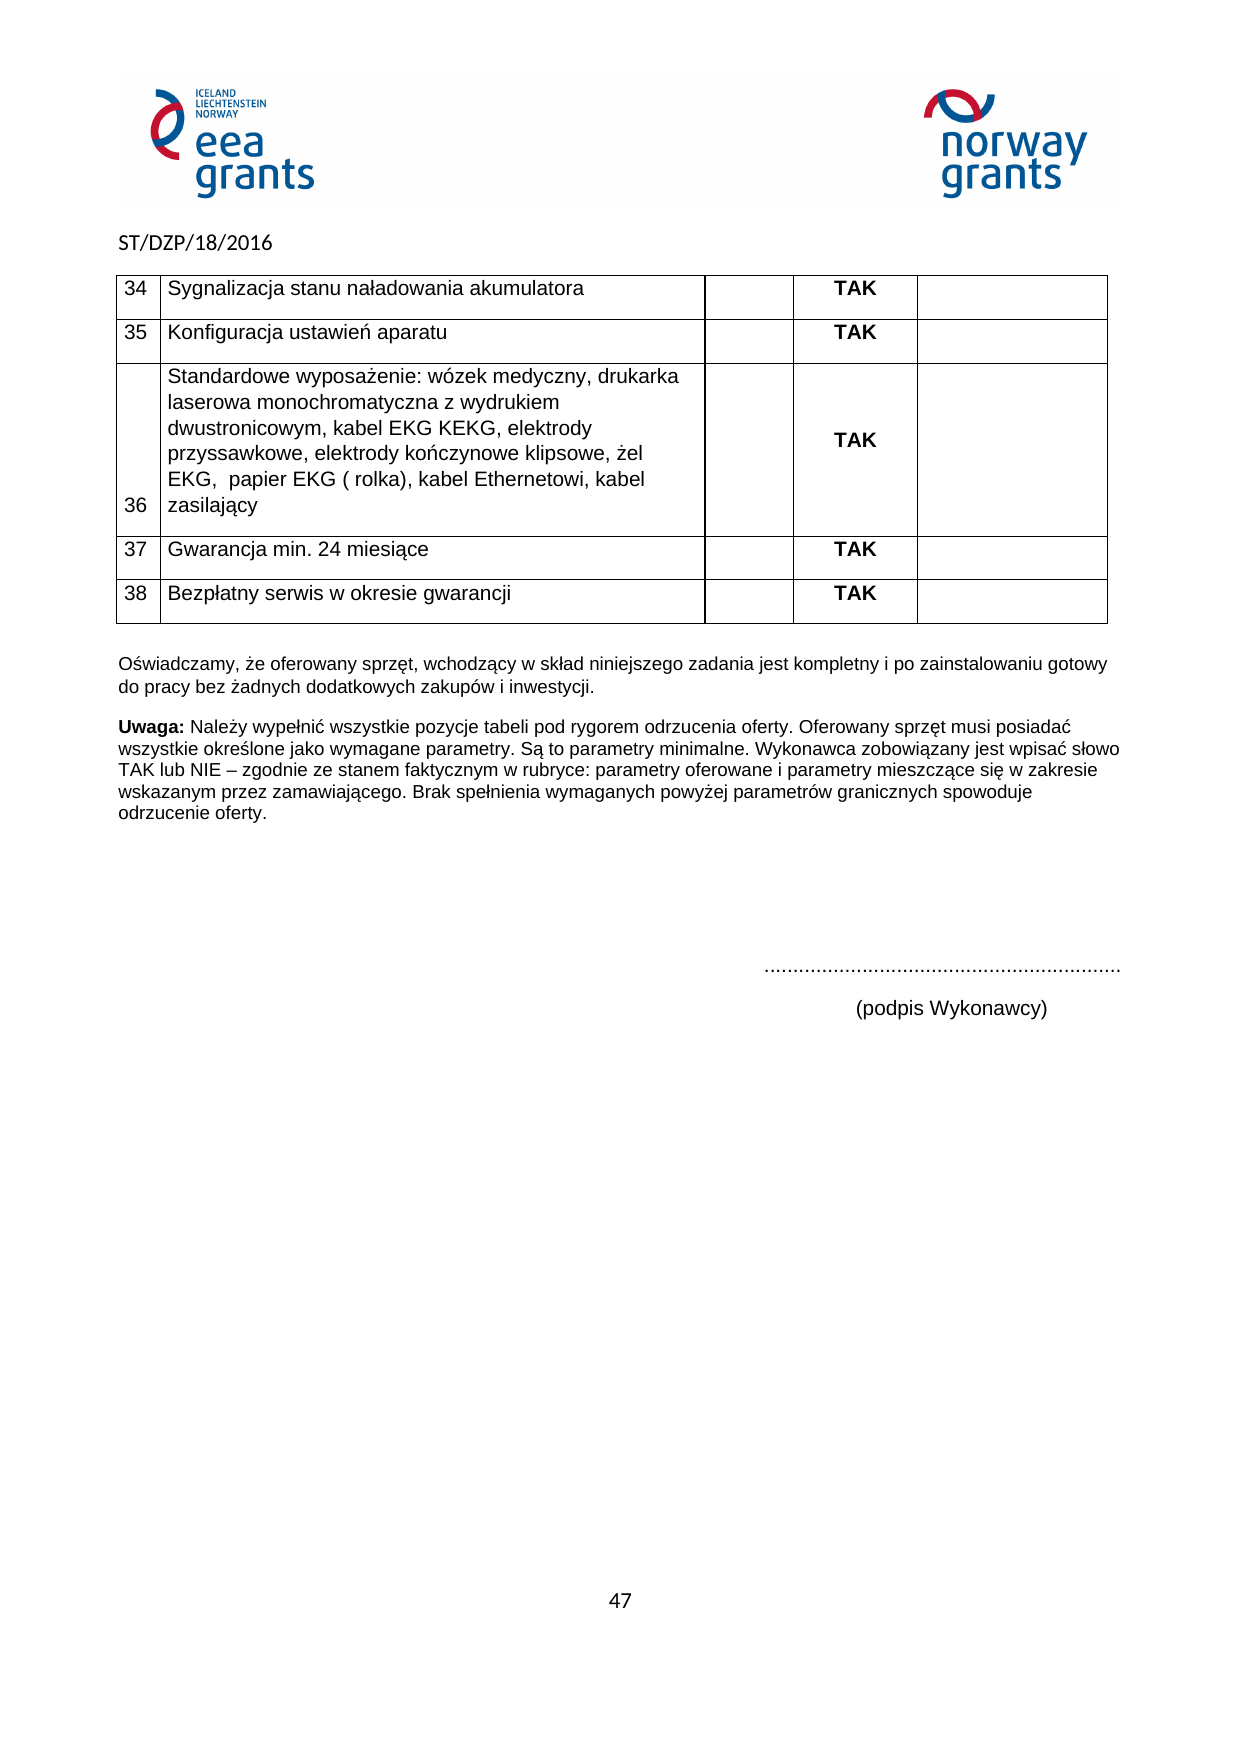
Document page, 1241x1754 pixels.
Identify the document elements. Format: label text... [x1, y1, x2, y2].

picture [118, 73, 1120, 210]
table_cell Bezpłatny serwis w okresie gwarancji [161, 580, 704, 623]
table_cell TAK [794, 276, 917, 319]
table_cell [918, 276, 1107, 319]
text Oświadczamy, że oferowany sprzęt, wchodzący w skład niniejszego zadania jest kompletny i po zainstalowaniu gotowy do pracy bez żadnych dodatkowych zakupów i inwestycji. [118, 653, 1122, 698]
table_cell [706, 537, 793, 579]
table_cell TAK [794, 580, 917, 623]
text (podpis Wykonawcy) [118, 996, 1122, 1019]
table_cell Standardowe wyposażenie: wózek medyczny, drukarka laserowa monochromatyczna z wydrukiem dwustronicowym, kabel EKG KEKG, elektrody przyssawkowe, elektrody kończynowe klipsowe, żel EKG, papier EKG ( rolka), kabel Ethernetowi, kabel zasilający [161, 364, 704, 536]
table_cell [918, 580, 1107, 623]
text Uwaga: Należy wypełnić wszystkie pozycje tabeli pod rygorem odrzucenia oferty. Oferowany sprzęt musi posiadać wszystkie określone jako wymagane parametry. Są to parametry minimalne. Wykonawca zobowiązany jest wpisać słowo TAK lub NIE – zgodnie ze stanem faktycznym w rubryce: parametry oferowane i parametry mieszczące się w zakresie wskazanym przez zamawiającego. Brak spełnienia wymaganych powyżej parametrów granicznych spowoduje odrzucenie oferty. [118, 716, 1122, 824]
table_cell [918, 320, 1107, 363]
table_cell TAK [794, 537, 917, 579]
table_cell Konfiguracja ustawień aparatu [161, 320, 704, 363]
table_cell 38 [117, 580, 160, 623]
table_cell [706, 320, 793, 363]
table_cell TAK [794, 320, 917, 363]
table_cell [918, 364, 1107, 536]
table_cell 34 [117, 276, 160, 319]
table_cell TAK [794, 364, 917, 536]
table_cell Gwarancja min. 24 miesiące [161, 537, 704, 579]
table_cell 36 [117, 364, 160, 536]
table_cell [706, 364, 793, 536]
table_cell Sygnalizacja stanu naładowania akumulatora [161, 276, 704, 319]
table_cell [706, 276, 793, 319]
table_cell 37 [117, 537, 160, 579]
table_cell 35 [117, 320, 160, 363]
table_cell [918, 537, 1107, 579]
text .............................................................. [156, 953, 1122, 977]
table_cell [706, 580, 793, 623]
